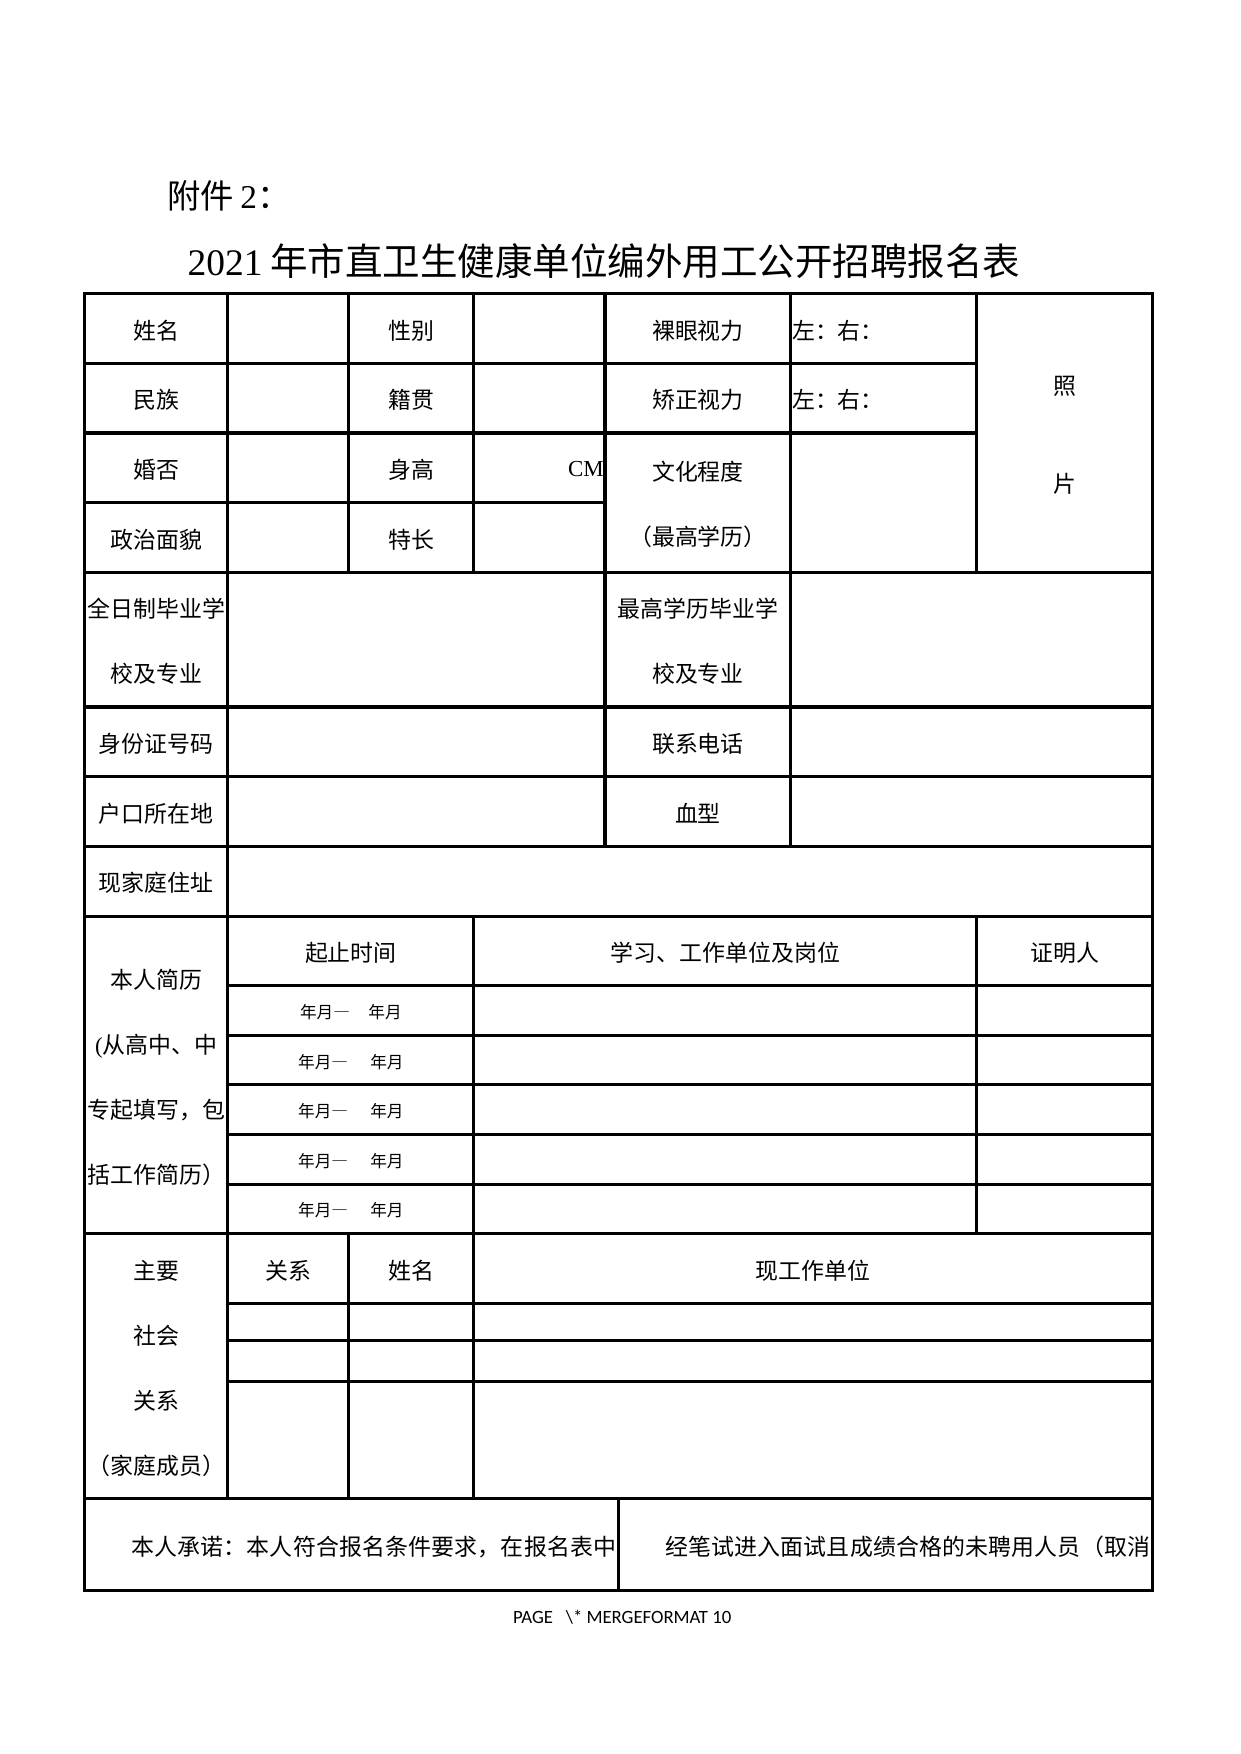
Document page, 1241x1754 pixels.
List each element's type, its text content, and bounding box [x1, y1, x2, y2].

table_cell 身份证号码 [86, 709, 226, 775]
table_cell [475, 1305, 1151, 1339]
table_cell 姓名 [350, 1235, 472, 1302]
table_cell 主要 社会 关系 （家庭成员） [86, 1235, 226, 1497]
table_cell [978, 987, 1151, 1034]
table_cell 血型 [607, 778, 789, 845]
table_cell 年月— 年月 [229, 1037, 472, 1083]
table_cell 矫正视力 [607, 365, 789, 431]
table_cell 籍贯 [350, 365, 472, 431]
table_cell [978, 1086, 1151, 1133]
table_header 裸眼视力 [607, 295, 789, 362]
table_cell [475, 1186, 975, 1232]
table_cell 民族 [86, 365, 226, 431]
table_cell 文化程度 （最高学历） [607, 435, 789, 571]
table_cell [229, 1383, 347, 1497]
table_cell 起止时间 [229, 918, 472, 984]
table_cell [229, 778, 603, 845]
table_cell CM [475, 435, 603, 501]
table_cell 本人简历 (从高中、中专起填写，包括工作简历） [86, 918, 226, 1232]
table_cell 最高学历毕业学校及专业 [607, 574, 789, 705]
table_cell 学习、工作单位及岗位 [475, 918, 975, 984]
table_cell [229, 504, 347, 571]
table_cell [229, 1305, 347, 1339]
table_header 照 片 [978, 295, 1151, 571]
table_header 左：右： [792, 295, 975, 362]
table_cell [475, 504, 603, 571]
table_cell [350, 1342, 472, 1379]
table_cell [792, 435, 975, 571]
table_cell 户口所在地 [86, 778, 226, 845]
table_cell 婚否 [86, 435, 226, 501]
table_cell [792, 574, 1151, 705]
table_cell [475, 987, 975, 1034]
text 附件2： [167, 162, 1053, 227]
table_header [229, 295, 347, 362]
table_cell [475, 1086, 975, 1133]
table_cell [475, 365, 603, 431]
table_cell [229, 1342, 347, 1379]
table_cell 关系 [229, 1235, 347, 1302]
table_cell 身高 [350, 435, 472, 501]
table_cell 年月— 年月 [229, 1186, 472, 1232]
table_cell 年月— 年月 [229, 1136, 472, 1182]
table_cell [475, 1037, 975, 1083]
table_cell 现工作单位 [475, 1235, 1151, 1302]
table_cell 联系电话 [607, 709, 789, 775]
table_cell 年月— 年月 [229, 987, 472, 1034]
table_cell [86, 1500, 617, 1589]
table_cell [978, 1037, 1151, 1083]
table_cell [350, 1305, 472, 1339]
table_cell [978, 1186, 1151, 1232]
table_header 性别 [350, 295, 472, 362]
table_cell [792, 778, 1151, 845]
table_cell 年月— 年月 [229, 1086, 472, 1133]
table_cell [229, 365, 347, 431]
table_cell 政治面貌 [86, 504, 226, 571]
text 2021年市直卫生健康单位编外用工公开招聘报名表 [187, 227, 1053, 292]
table_cell 左：右： [792, 365, 975, 431]
table_cell [475, 1342, 1151, 1379]
table_cell [978, 1136, 1151, 1182]
table_cell 证明人 [978, 918, 1151, 984]
table_cell [792, 709, 1151, 775]
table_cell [620, 1500, 1151, 1589]
table_cell 全日制毕业学校及专业 [86, 574, 226, 705]
table_cell [475, 1383, 1151, 1497]
table_cell 特长 [350, 504, 472, 571]
table_cell [229, 574, 603, 705]
table_cell [475, 1136, 975, 1182]
table_header 姓名 [86, 295, 226, 362]
table_cell [229, 435, 347, 501]
table_header [475, 295, 603, 362]
table_cell [229, 709, 603, 775]
table_cell [350, 1383, 472, 1497]
table_cell 现家庭住址 [86, 848, 226, 914]
table_cell [229, 848, 1151, 914]
